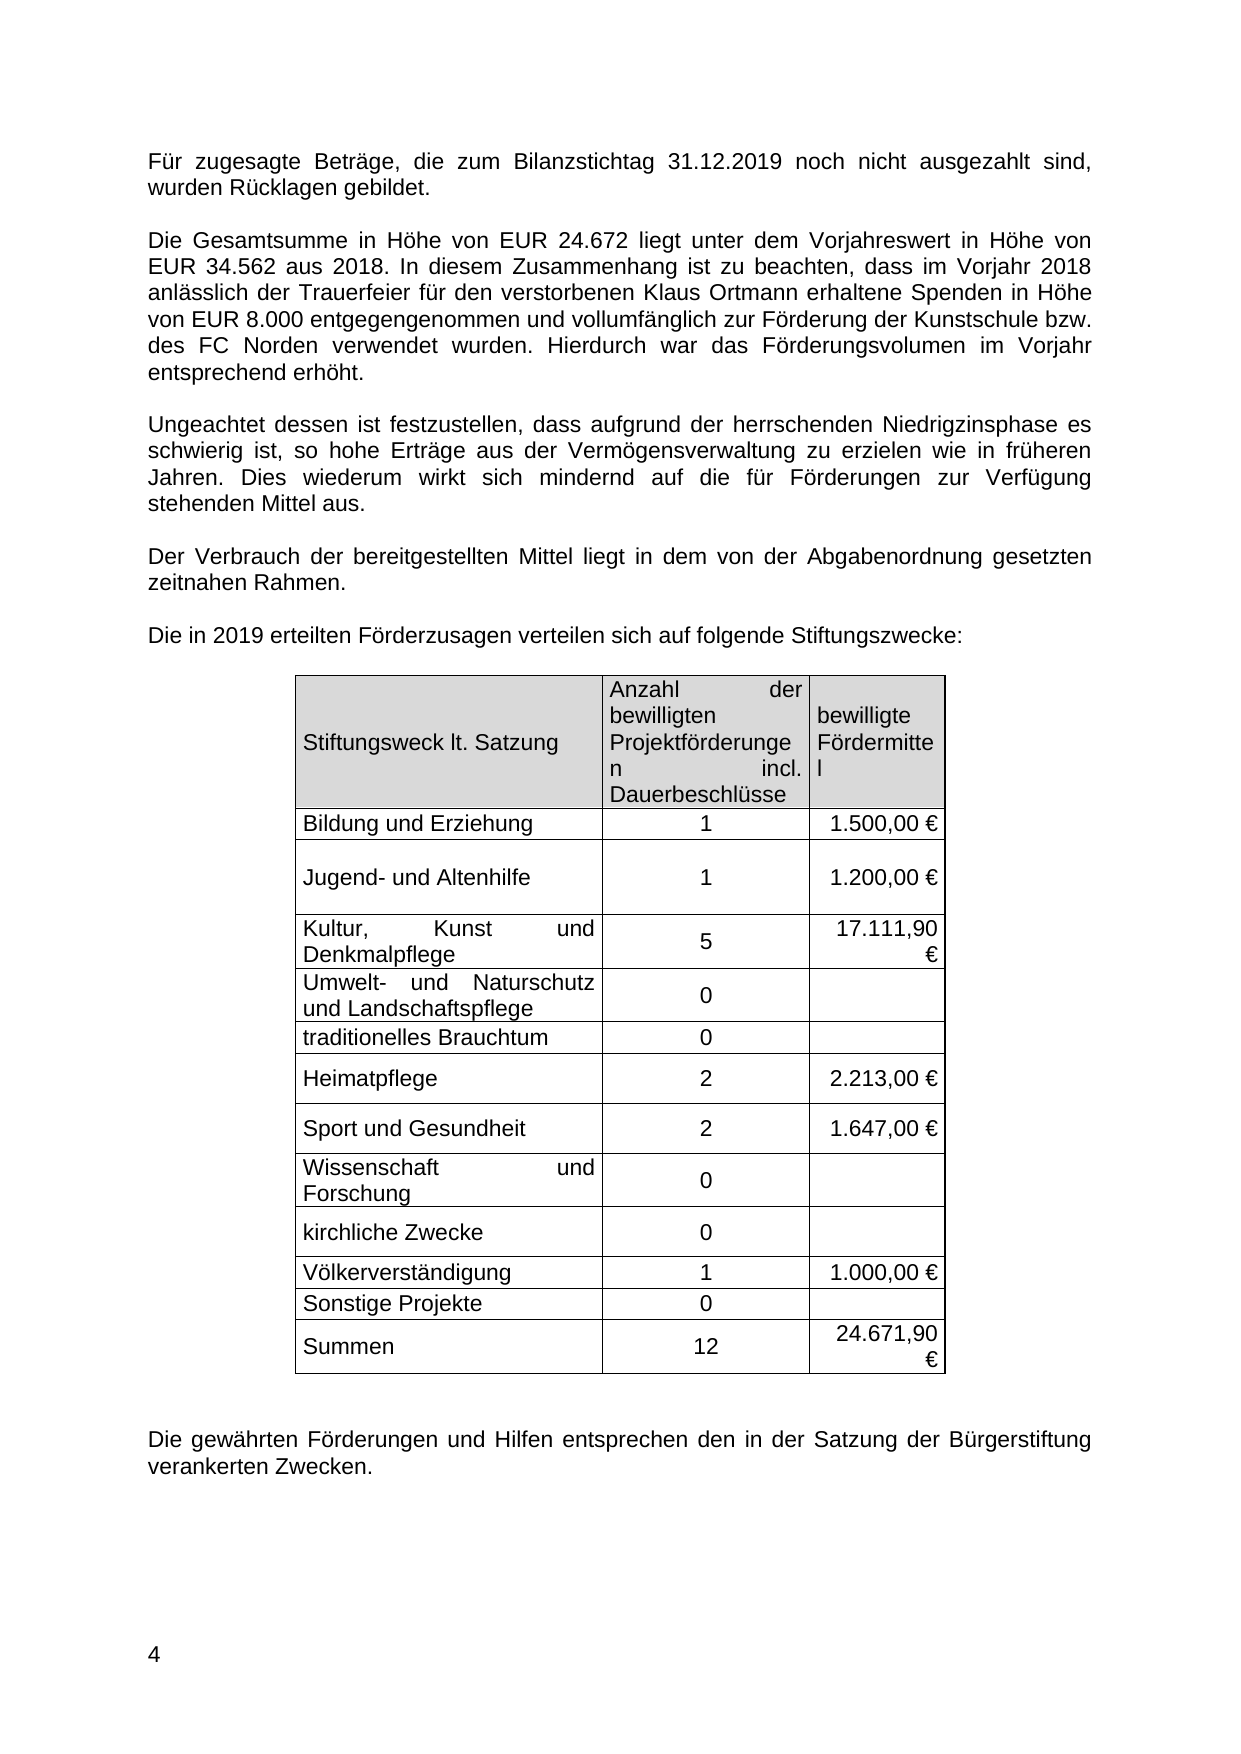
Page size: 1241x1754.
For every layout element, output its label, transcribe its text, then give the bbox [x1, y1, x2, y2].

text Die in 2019 erteilten Förderzusagen verteilen sich auf folgende Stiftungszwecke: [148, 622, 1093, 648]
table_cell 1 [603, 809, 809, 839]
text Die gewährten Förderungen und Hilfen entsprechen den in der Satzung der Bürgerstiftung verankerten Zwecken. [148, 1426, 1093, 1479]
table_header Stiftungsweck lt. Satzung [296, 676, 602, 807]
table_cell Wissenschaft und Forschung [296, 1154, 602, 1206]
table_cell 1.500,00 € [810, 809, 944, 839]
table_cell 0 [603, 969, 809, 1021]
table_cell [810, 1289, 944, 1319]
table_cell 1.200,00 € [810, 840, 944, 914]
table_cell 1.647,00 € [810, 1104, 944, 1152]
table_cell traditionelles Brauchtum [296, 1022, 602, 1052]
table_cell 2 [603, 1054, 809, 1102]
table_header bewilligte Fördermittel [810, 676, 944, 807]
table_cell kirchliche Zwecke [296, 1207, 602, 1256]
table_cell Bildung und Erziehung [296, 809, 602, 839]
text Für zugesagte Beträge, die zum Bilanzstichtag 31.12.2019 noch nicht ausgezahlt sind, wurden Rücklagen gebildet. [148, 148, 1093, 200]
table_cell 12 [603, 1320, 809, 1372]
text Die Gesamtsumme in Höhe von EUR 24.672 liegt unter dem Vorjahreswert in Höhe von EUR 34.562 aus 2018. In diesem Zusammenhang ist zu beachten, dass im Vorjahr 2018 anlässlich der Trauerfeier für den verstorbenen Klaus Ortmann erhaltene Spenden in Höhe von EUR 8.000 entgegengenommen und vollumfänglich zur Förderung der Kunstschule bzw. des FC Norden verwendet wurden. Hierdurch war das Förderungsvolumen im Vorjahr entsprechend erhöht. [148, 227, 1093, 385]
table_cell [810, 969, 944, 1021]
text Ungeachtet dessen ist festzustellen, dass aufgrund der herrschenden Niedrigzinsphase es schwierig ist, so hohe Erträge aus der Vermögensverwaltung zu erzielen wie in früheren Jahren. Dies wiederum wirkt sich mindernd auf die für Förderungen zur Verfügung stehenden Mittel aus. [148, 411, 1093, 517]
table_cell 0 [603, 1022, 809, 1052]
table_cell 5 [603, 915, 809, 967]
table_cell 0 [603, 1289, 809, 1319]
table_cell Völkerverständigung [296, 1257, 602, 1287]
table_cell 2.213,00 € [810, 1054, 944, 1102]
table_cell 0 [603, 1207, 809, 1256]
table_cell 2 [603, 1104, 809, 1152]
table_cell 0 [603, 1154, 809, 1206]
table_cell 1 [603, 1257, 809, 1287]
table_cell Sonstige Projekte [296, 1289, 602, 1319]
table_cell Heimatpflege [296, 1054, 602, 1102]
table_cell Sport und Gesundheit [296, 1104, 602, 1152]
table_cell 24.671,90 € [810, 1320, 944, 1372]
table_cell 1 [603, 840, 809, 914]
table_cell 17.111,90 € [810, 915, 944, 967]
table_cell Kultur, Kunst und Denkmalpflege [296, 915, 602, 967]
table_cell 1.000,00 € [810, 1257, 944, 1287]
table_header Anzahl der bewilligten Projektförderungen incl. Dauerbeschlüsse [603, 676, 809, 807]
table_cell Summen [296, 1320, 602, 1372]
table_cell [810, 1207, 944, 1256]
table_cell Jugend- und Altenhilfe [296, 840, 602, 914]
text Der Verbrauch der bereitgestellten Mittel liegt in dem von der Abgabenordnung gesetzten zeitnahen Rahmen. [148, 543, 1093, 596]
table_cell [810, 1022, 944, 1052]
table_cell Umwelt- und Naturschutz und Landschaftspflege [296, 969, 602, 1021]
table_cell [810, 1154, 944, 1206]
